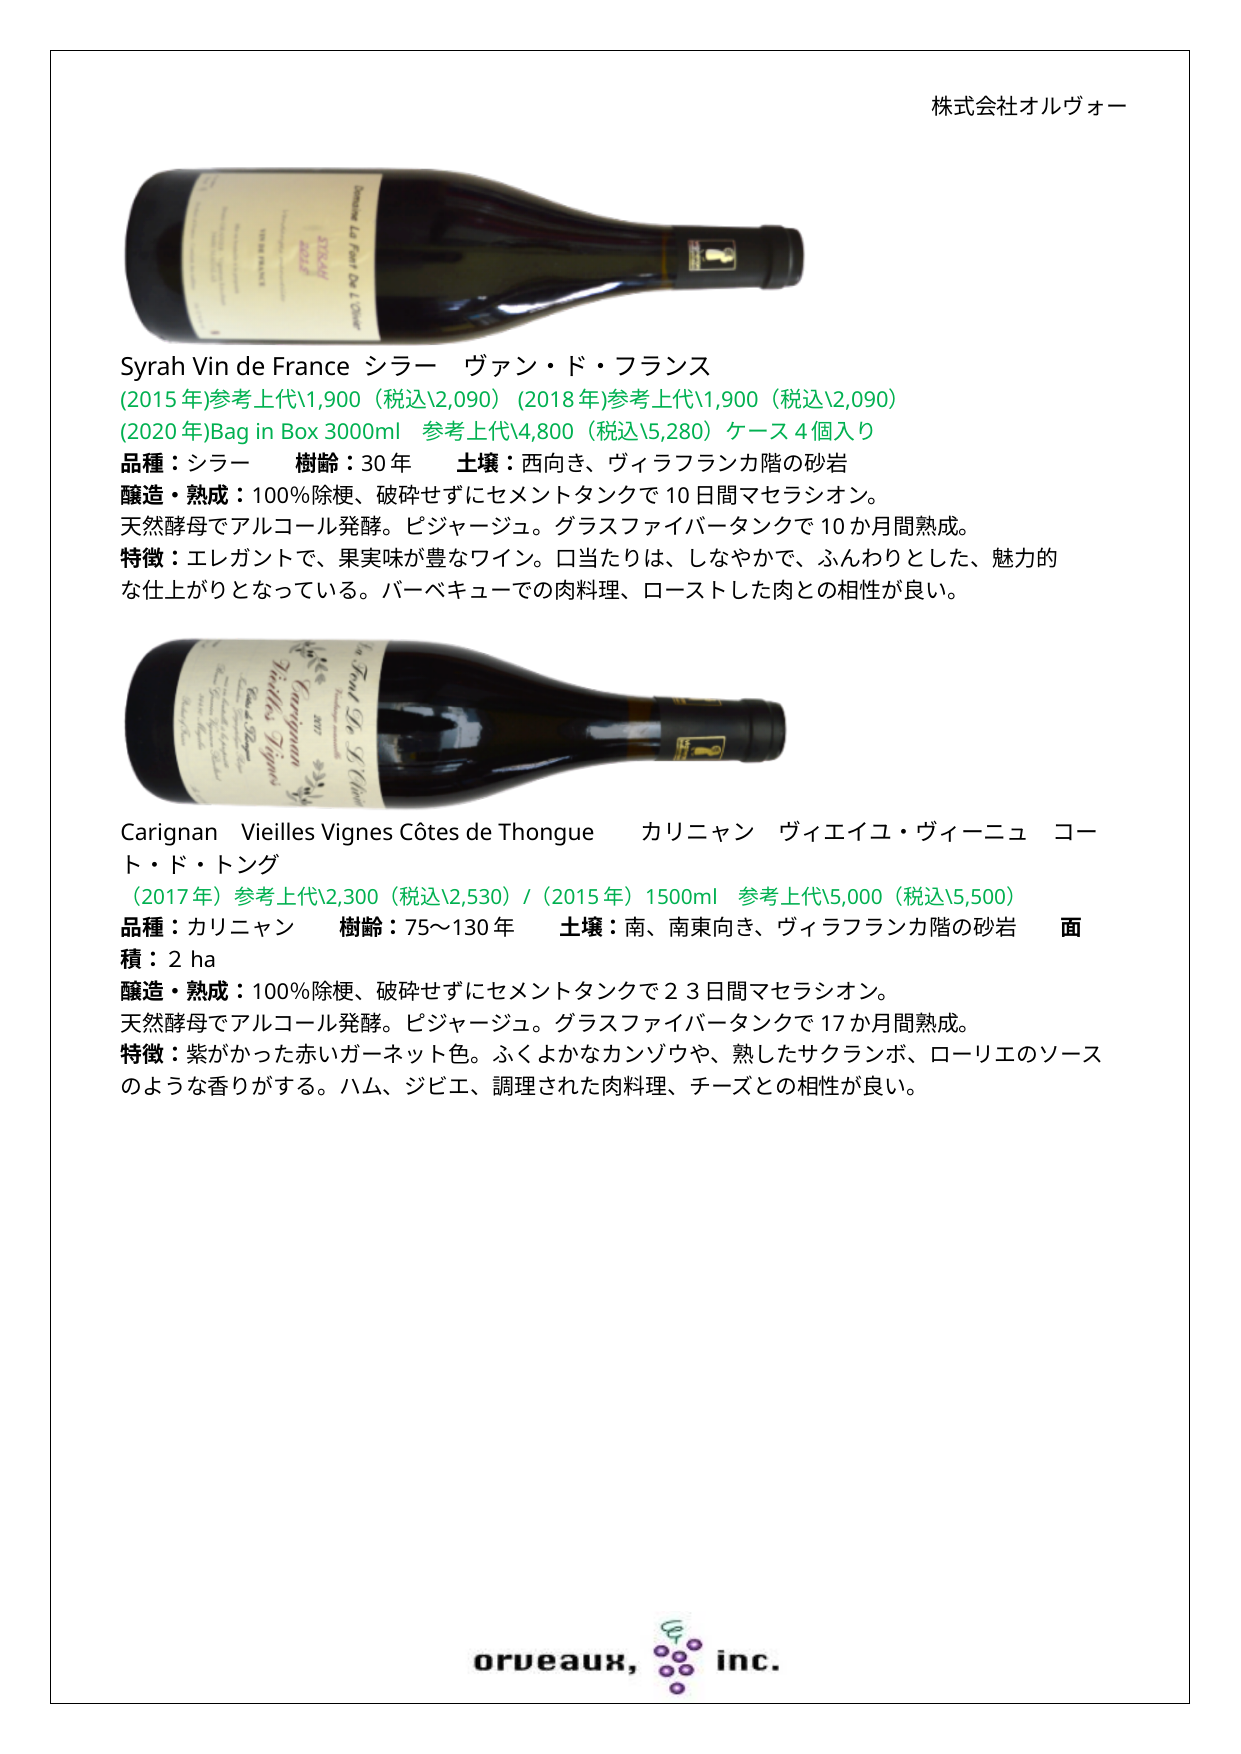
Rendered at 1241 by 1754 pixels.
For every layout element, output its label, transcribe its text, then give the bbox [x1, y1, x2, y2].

text 特徴：エレガントで、果実味が豊なワイン。口当たりは、しなやかで、ふんわりとした、魅力的 [120, 541, 1120, 573]
text 醸造・熟成：100％除梗、破砕せずにセメントタンクで10日間マセラシオン。 [120, 478, 1120, 509]
text （2017年）参考上代\2,300（税込\2,530）/（2015年）1500ml 参考上代\5,000（税込\5,500） [120, 880, 1120, 910]
text 特徴：紫がかった赤いガーネット色。ふくよかなカンゾウや、熟したサクランボ、ローリエのソースのような香りがする。ハム、ジビエ、調理された肉料理、チーズとの相性が良い。 [120, 1037, 1120, 1101]
text 天然酵母でアルコール発酵。ピジャージュ。グラスファイバータンクで10か月間熟成。 [120, 509, 1120, 541]
text (2020年)Bag in Box 3000ml 参考上代\4,800（税込\5,280）ケース4個入り [120, 414, 1120, 446]
text 醸造・熟成：100％除梗、破砕せずにセメントタンクで２３日間マセラシオン。 [120, 974, 1120, 1006]
text な仕上がりとなっている。バーベキューでの肉料理、ローストした肉との相性が良い。 [120, 573, 1120, 604]
text Carignan Vieilles Vignes Côtes de Thongue カリニャン ヴィエイユ・ヴィーニュ コート・ド・トング [120, 813, 1120, 880]
picture [121, 164, 826, 346]
text (2015年)参考上代\1,900（税込\2,090） (2018年)参考上代\1,900（税込\2,090） [120, 382, 1120, 414]
text 天然酵母でアルコール発酵。ピジャージュ。グラスファイバータンクで17か月間熟成。 [120, 1006, 1120, 1037]
picture [454, 1611, 804, 1703]
text 品種：カリニャン 樹齢：75～130年 土壌：南、南東向き、ヴィラフランカ階の砂岩 面積：２ha [120, 910, 1120, 974]
text Syrah Vin de France シラー ヴァン・ド・フランス [120, 346, 1120, 382]
picture [120, 635, 807, 814]
text 品種：シラー 樹齢：30年 土壌：西向き、ヴィラフランカ階の砂岩 [120, 446, 1120, 478]
